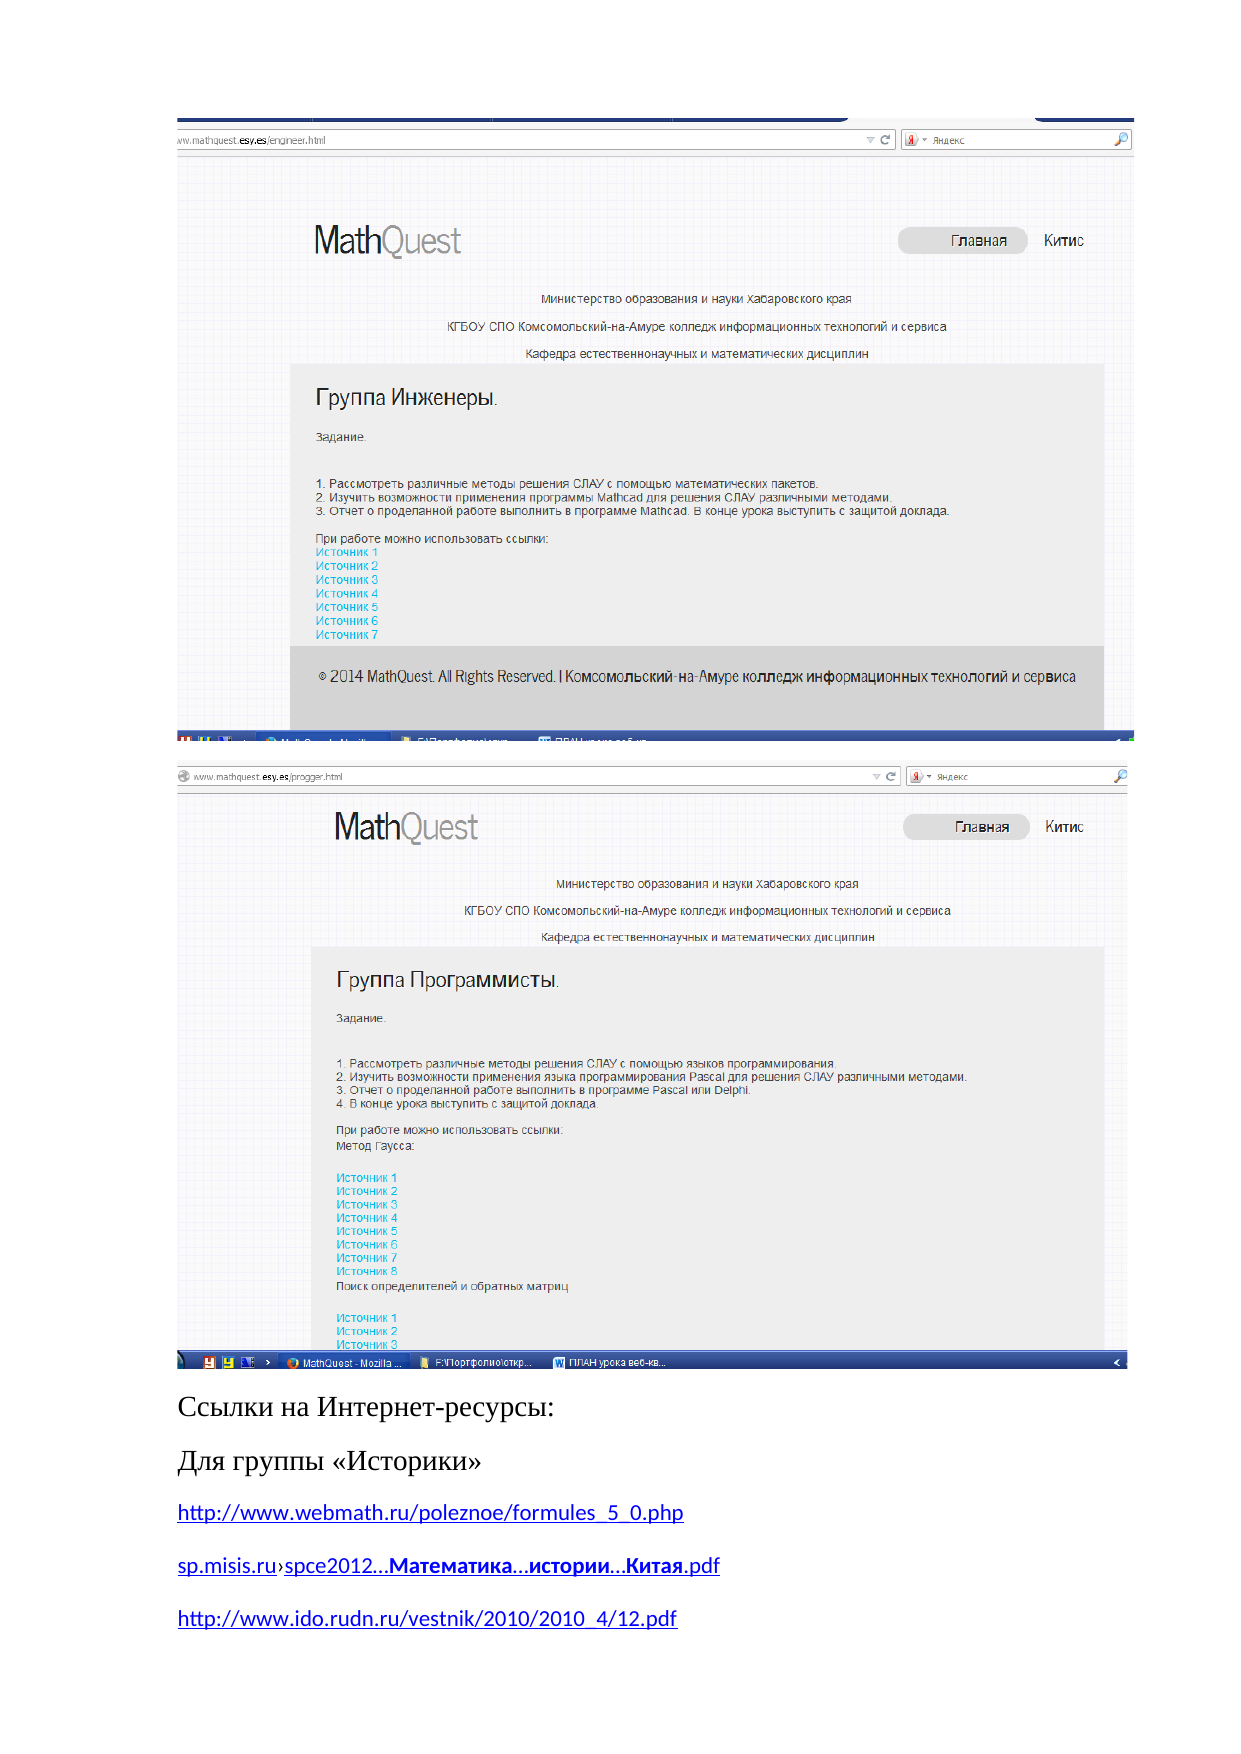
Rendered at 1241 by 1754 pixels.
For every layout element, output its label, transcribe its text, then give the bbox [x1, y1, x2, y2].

text Ссылки на Интернет-ресурсы: [177, 1389, 1152, 1423]
text http://www.ido.rudn.ru/vestnik/2010/2010_4/12.pdf [177, 1604, 1152, 1632]
text http://www.webmath.ru/poleznoe/formules_5_0.php [177, 1498, 1152, 1526]
picture [177, 118, 1135, 741]
picture [177, 760, 1128, 1369]
text sp.misis.ru›spce2012…Математика…истории…Китая.pdf [177, 1551, 1152, 1579]
text Для группы «Историки» [177, 1443, 1152, 1477]
